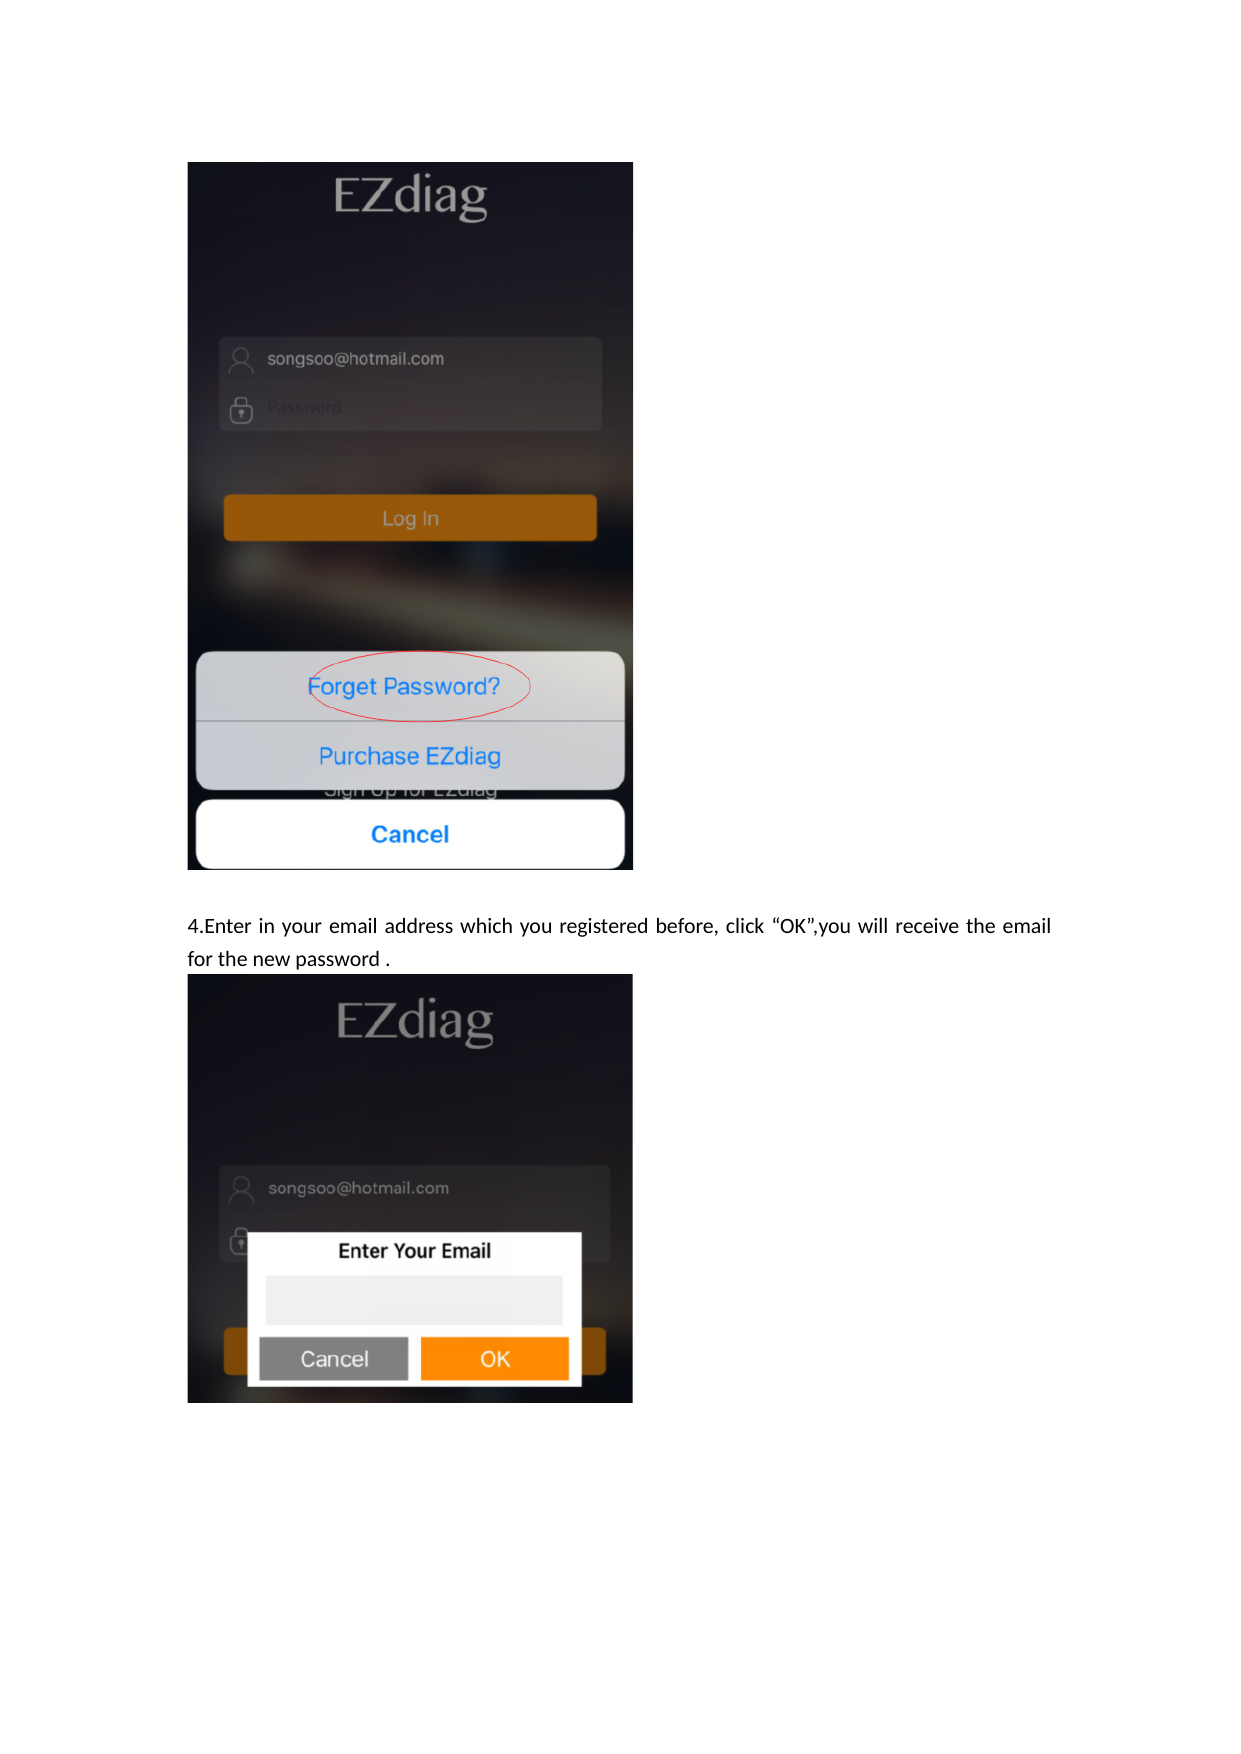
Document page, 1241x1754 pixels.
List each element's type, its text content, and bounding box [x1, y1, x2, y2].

list 4.Enter in your email address which you registered before, click “OK”,you will receive the email for the new password . [187, 877, 1053, 974]
picture [187, 974, 633, 1403]
picture [187, 162, 634, 870]
